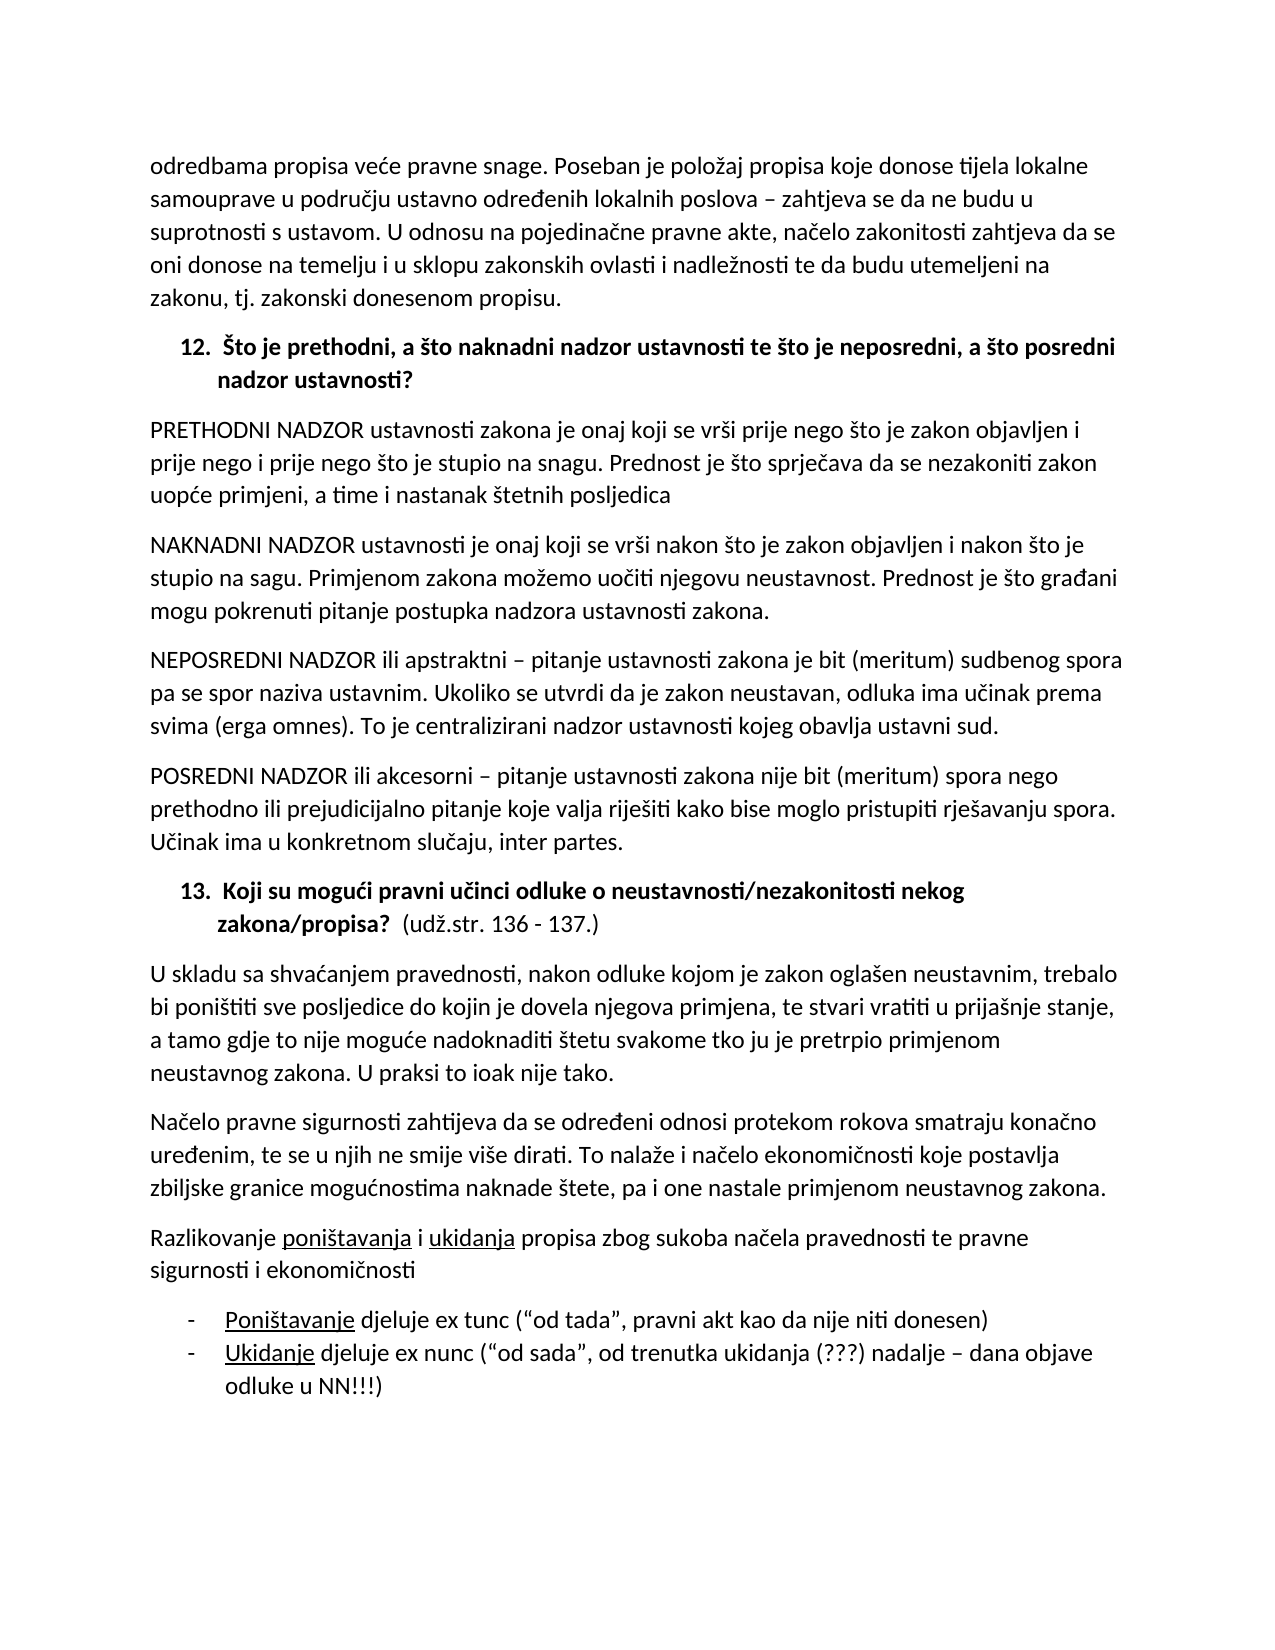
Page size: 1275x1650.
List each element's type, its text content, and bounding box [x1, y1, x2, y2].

list Što je prethodni, a što naknadni nadzor ustavnosti te što je neposredni, a što posredni nadzor ustavnosti? [179, 331, 1125, 395]
list Koji su mogući pravni učinci odluke o neustavnosti/nezakonitosti nekog zakona/propisa? (udž.str. 136 - 137.) [179, 875, 1125, 939]
list Poništavanje djeluje ex tunc (“od tada”, pravni akt kao da nije niti donesen) [187, 1304, 1125, 1335]
text Načelo pravne sigurnosti zahtijeva da se određeni odnosi protekom rokova smatraju konačno uređenim, te se u njih ne smije više dirati. To nalaže i načelo ekonomičnosti koje postavlja zbiljske granice mogućnostima naknade štete, pa i one nastale primjenom neustavnog zakona. [150, 1106, 1125, 1203]
text U skladu sa shvaćanjem pravednosti, nakon odluke kojom je zakon oglašen neustavnim, trebalo bi poništiti sve posljedice do kojin je dovela njegova primjena, te stvari vratiti u prijašnje stanje, a tamo gdje to nije moguće nadoknaditi štetu svakome tko ju je pretrpio primjenom neustavnog zakona. U praksi to ioak nije tako. [150, 958, 1125, 1087]
text NEPOSREDNI NADZOR ili apstraktni – pitanje ustavnosti zakona je bit (meritum) sudbenog spora pa se spor naziva ustavnim. Ukoliko se utvrdi da je zakon neustavan, odluka ima učinak prema svima (erga omnes). To je centralizirani nadzor ustavnosti kojeg obavlja ustavni sud. [150, 644, 1125, 741]
text NAKNADNI NADZOR ustavnosti je onaj koji se vrši nakon što je zakon objavljen i nakon što je stupio na sagu. Primjenom zakona možemo uočiti njegovu neustavnost. Prednost je što građani mogu pokrenuti pitanje postupka nadzora ustavnosti zakona. [150, 529, 1125, 626]
list Ukidanje djeluje ex nunc (“od sada”, od trenutka ukidanja (???) nadalje – dana objave odluke u NN!!!) [187, 1337, 1125, 1401]
text POSREDNI NADZOR ili akcesorni – pitanje ustavnosti zakona nije bit (meritum) spora nego prethodno ili prejudicijalno pitanje koje valja riješiti kako bise moglo pristupiti rješavanju spora. Učinak ima u konkretnom slučaju, inter partes. [150, 760, 1125, 856]
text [150, 150, 1125, 312]
text Razlikovanje poništavanja i ukidanja propisa zbog sukoba načela pravednosti te pravne sigurnosti i ekonomičnosti [150, 1222, 1125, 1285]
text PRETHODNI NADZOR ustavnosti zakona je onaj koji se vrši prije nego što je zakon objavljen i prije nego i prije nego što je stupio na snagu. Prednost je što sprječava da se nezakoniti zakon uopće primjeni, a time i nastanak štetnih posljedica [150, 414, 1125, 510]
